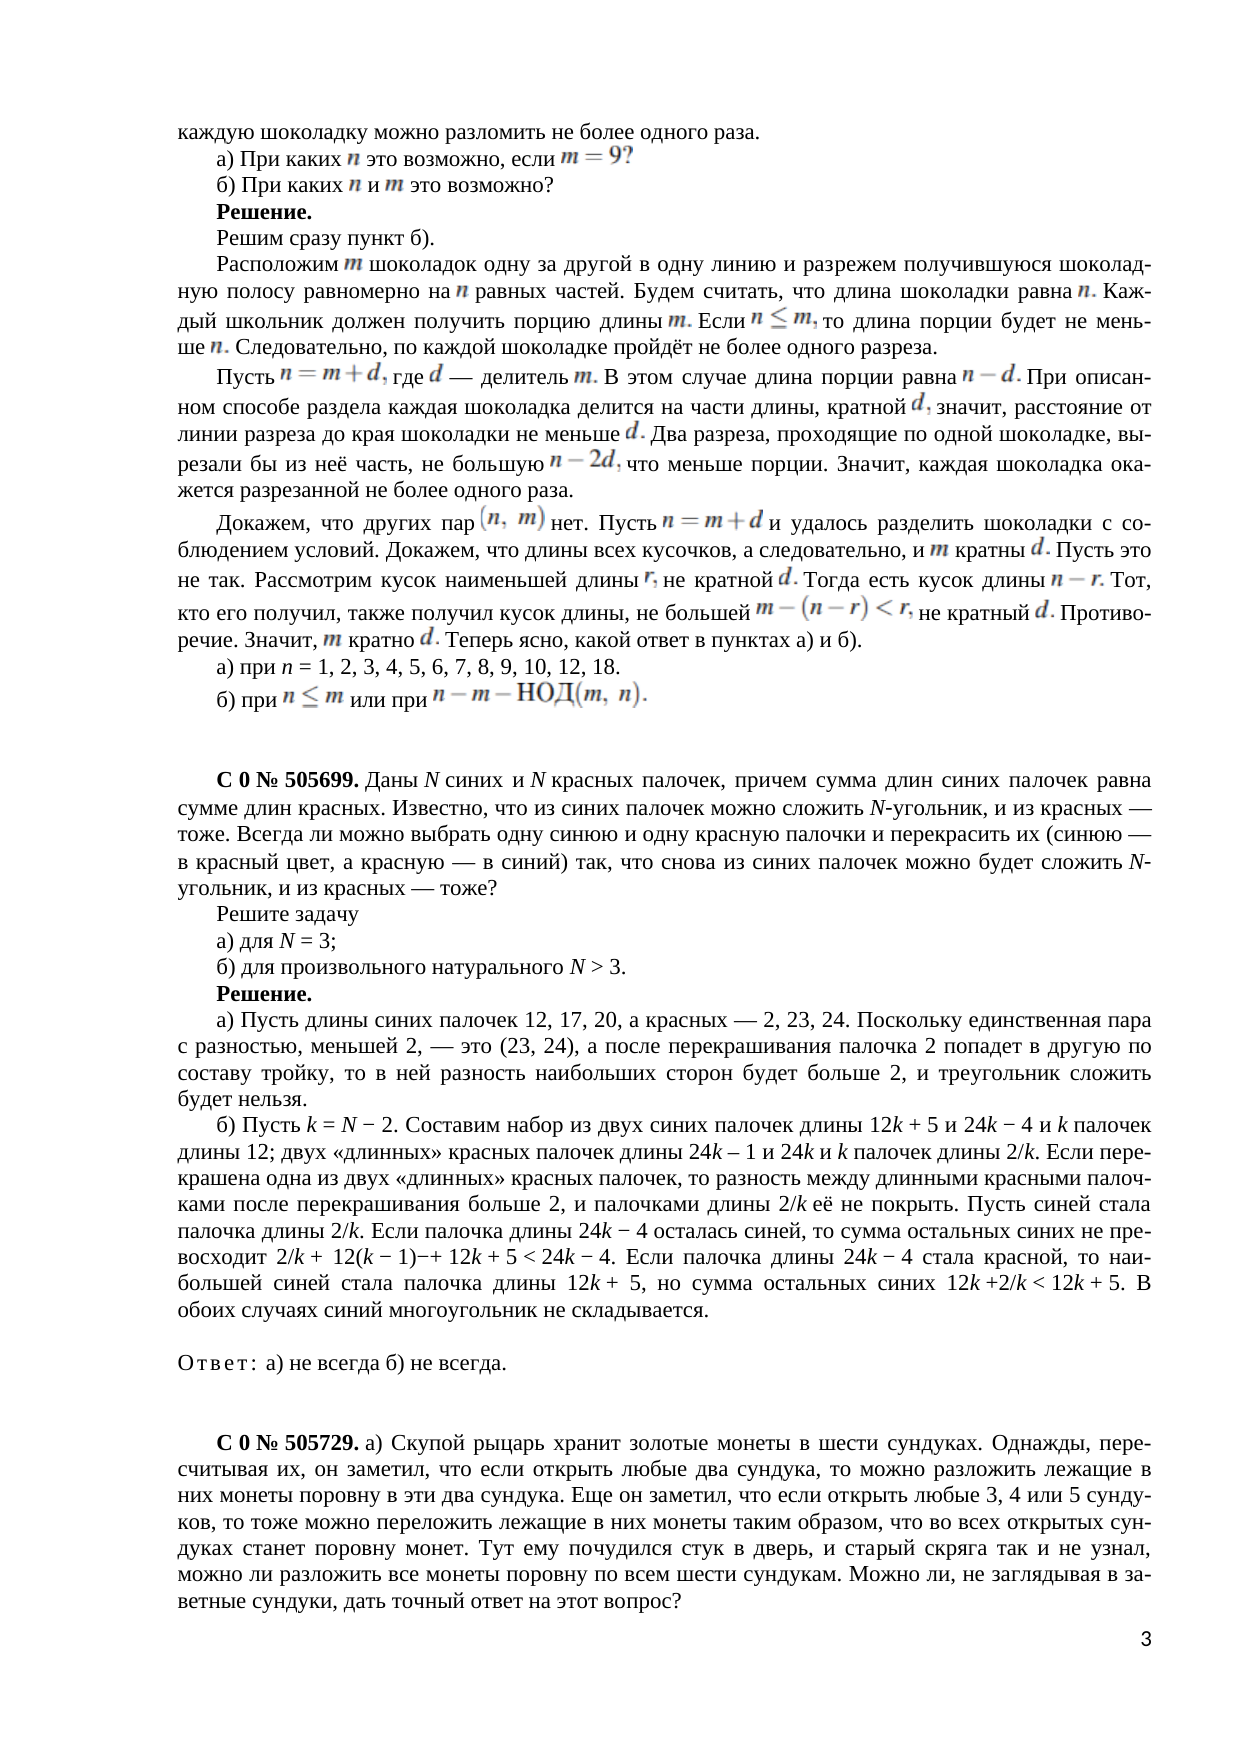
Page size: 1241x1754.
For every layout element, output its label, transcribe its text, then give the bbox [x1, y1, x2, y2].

picture [323, 628, 343, 648]
picture [420, 625, 439, 648]
picture [456, 279, 469, 299]
picture [385, 173, 405, 193]
picture [344, 253, 364, 272]
picture [930, 538, 950, 558]
picture [550, 446, 621, 472]
text б) для произвольного натурального N > 3. [177, 953, 1152, 979]
picture [561, 144, 633, 167]
picture [1035, 598, 1055, 621]
text а) при n = 1, 2, 3, 4, 5, 6, 7, 8, 9, 10, 12, 18. [177, 653, 1152, 679]
picture [1078, 279, 1097, 299]
text а) При каких это возможно, если [177, 144, 1152, 171]
text Ответ: а) не всегда б) не всегда. [177, 1348, 1152, 1375]
picture [433, 679, 648, 708]
picture [1051, 568, 1105, 588]
text Решите задачу [177, 901, 1152, 927]
picture [574, 365, 598, 385]
text каждую шоколадку можно разломить не более одного раза. [177, 118, 1152, 144]
text б) при или при [177, 679, 1152, 712]
text C 0 № 505729. а) Скупой рыцарь хранит золотые монеты в шести сундуках. Однажды, пересчитывая их, он заметил, что если открыть любые два сундука, то можно разложить лежащие в них монеты поровну в эти два сундука. Еще он заметил, что если открыть любые 3, 4 или 5 сундуков, то тоже можно переложить лежащие в них монеты таким образом, что во всех открытых сундуках станет поровну монет. Тут ему почудился стук в дверь, и старый скряга так и не узнал, можно ли разложить все монеты поровну по всем шести сундукам. Можно ли, не заглядывая в заветные сундуки, дать точный ответ на этот вопрос? [177, 1429, 1152, 1613]
text Расположим шоколадок одну за другой в одну линию и разрежем получившуюся шоколадную полосу равномерно на равных частей. Будем считать, что длина шоколадки равна Каждый школьник должен получить порцию длины Если то длина порции будет не меньше Следовательно, по каждой шоколадке пройдёт не более одного разреза. [177, 250, 1152, 359]
picture [751, 303, 817, 329]
text б) При каких и это возможно? [177, 171, 1152, 198]
picture [911, 389, 931, 415]
picture [756, 592, 913, 621]
picture [625, 419, 645, 442]
text Решим сразу пункт б). [177, 224, 1152, 250]
picture [349, 173, 362, 193]
text Решение. [177, 979, 1152, 1006]
picture [778, 565, 798, 588]
picture [662, 508, 763, 531]
picture [283, 682, 344, 708]
picture [1031, 535, 1050, 558]
picture [962, 362, 1021, 385]
picture [280, 359, 387, 385]
text Решение. [177, 198, 1152, 224]
text а) для N = 3; [177, 927, 1152, 953]
text б) Пусть k = N − 2. Составим набор из двух синих палочек длины 12k + 5 и 24k − 4 и k палочек длины 12; двух «длинных» красных палочек длины 24k – 1 и 24k и k палочек длины 2/k. Если перекрашена одна из двух «длинных» красных палочек, то разность между длинными красными палочками после перекрашивания больше 2, и палочками длины 2/k её не покрыть. Пусть синей стала палочка длины 2/k. Если палочка длины 24k − 4 осталась синей, то сумма остальных синих не превосходит 2/k + 12(k − 1)−+ 12k + 5 < 24k − 4. Если палочка длины 24k − 4 стала красной, то наибольшей синей стала палочка длины 12k + 5, но сумма остальных синих 12k +2/k < 12k + 5. В обоих случаях синий многоугольник не складывается. [177, 1111, 1152, 1322]
picture [429, 362, 444, 385]
picture [480, 502, 545, 531]
text Докажем, что других пар нет. Пусть и удалось разделить шоколадки с соблюдением условий. Докажем, что длины всех кусочков, а следовательно, и кратны Пусть это не так. Рассмотрим кусок наименьшей длины не кратной Тогда есть кусок длины Тот, кто его получил, также получил кусок длины, не большей не кратный Противоречие. Значит, кратно Теперь ясно, какой ответ в пунктах а) и б). [177, 503, 1152, 653]
picture [668, 309, 692, 329]
text а) Пусть длины синих палочек 12, 17, 20, а красных — 2, 23, 24. Поскольку единственная пара с разностью, меньшей 2, — это (23, 24), а после перекрашивания палочка 2 попадет в другую по составу тройку, то в ней разность наибольших сторон будет больше 2, и треугольник сложить будет нельзя. [177, 1006, 1152, 1111]
picture [347, 147, 361, 167]
picture [210, 335, 230, 355]
text C 0 № 505699. Даны N синих и N красных палочек, причем сумма длин синих палочек равна сумме длин красных. Известно, что из синих палочек можно сложить N‐угольник, и из красных — тоже. Всегда ли можно выбрать одну синюю и одну красную палочки и перекрасить их (синюю — в красный цвет, а красную — в синий) так, что снова из синих палочек можно будет сложить N‐угольник, и из красных — тоже? [177, 766, 1152, 901]
text Пусть где — делитель В этом случае длина порции равна При описанном способе раздела каждая шоколадка делится на части длины, кратной значит, расстояние от линии разреза до края шоколадки не меньше Два разреза, проходящие по одной шоколадке, вырезали бы из неё часть, не большую что меньше порции. Значит, каждая шоколадка окажется разрезанной не более одного раза. [177, 359, 1152, 503]
picture [644, 562, 658, 588]
